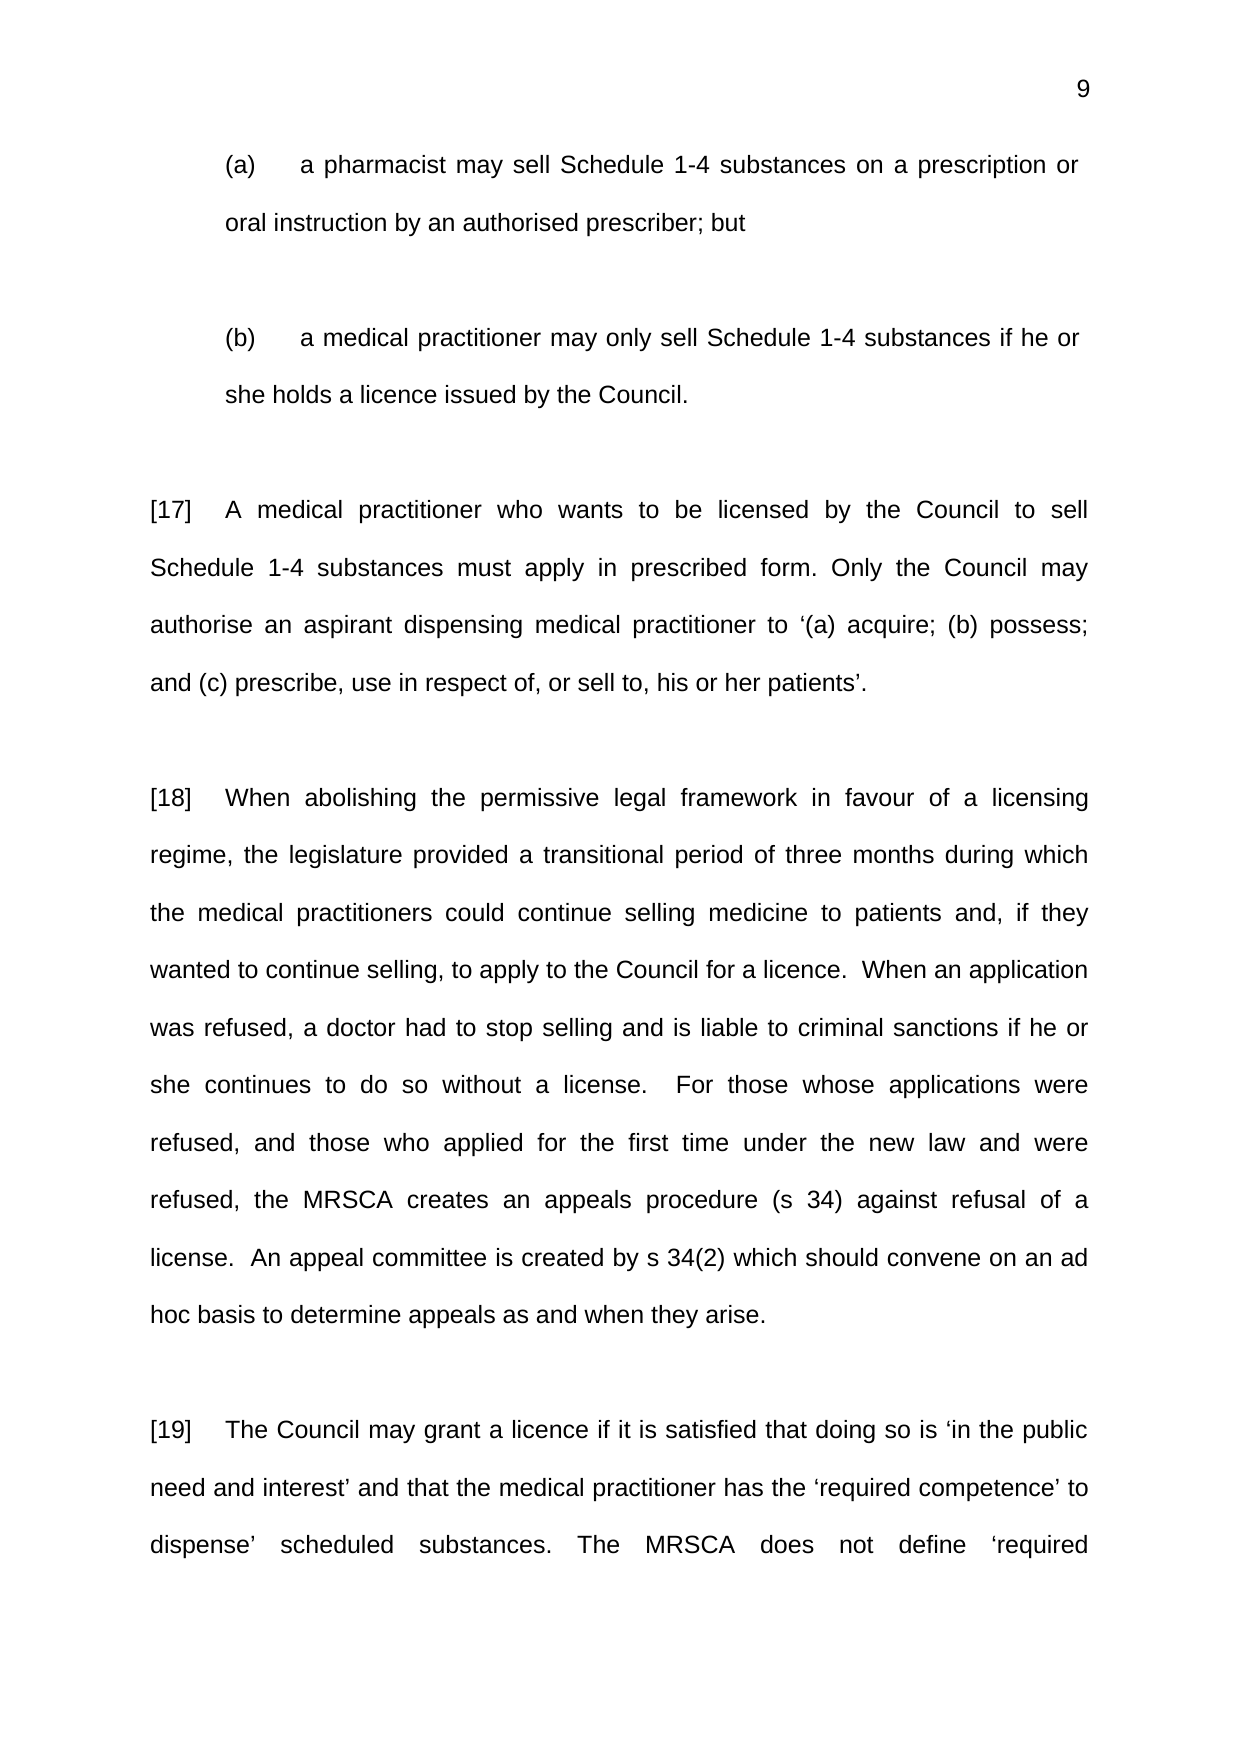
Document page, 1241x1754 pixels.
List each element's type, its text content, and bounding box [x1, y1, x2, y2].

text [17] A medical practitioner who wants to be licensed by the Council to sell Schedule 1-4 substances must apply in prescribed form. Only the Council may authorise an aspirant dispensing medical practitioner to ‘(a) acquire; (b) possess; and (c) prescribe, use in respect of, or sell to, his or her patients’. [150, 495, 1090, 696]
text (b) a medical practitioner may only sell Schedule 1-4 substances if he or she holds a licence issued by the Council. [150, 322, 1090, 409]
list [18] When abolishing the permissive legal framework in favour of a licensing regime, the legislature provided a transitional period of three months during which the medical practitioners could continue selling medicine to patients and, if they wanted to continue selling, to apply to the Council for a licence. When an application was refused, a doctor had to stop selling and is liable to criminal sanctions if he or she continues to do so without a license. For those whose applications were refused, and those who applied for the first time under the new law and were refused, the MRSCA creates an appeals procedure (s 34) against refusal of a license. An appeal committee is created by s 34(2) which should convene on an ad hoc basis to determine appeals as and when they arise. [150, 782, 1090, 1329]
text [150, 1415, 1090, 1559]
text (a) a pharmacist may sell Schedule 1-4 substances on a prescription or oral instruction by an authorised prescriber; but [150, 150, 1090, 236]
